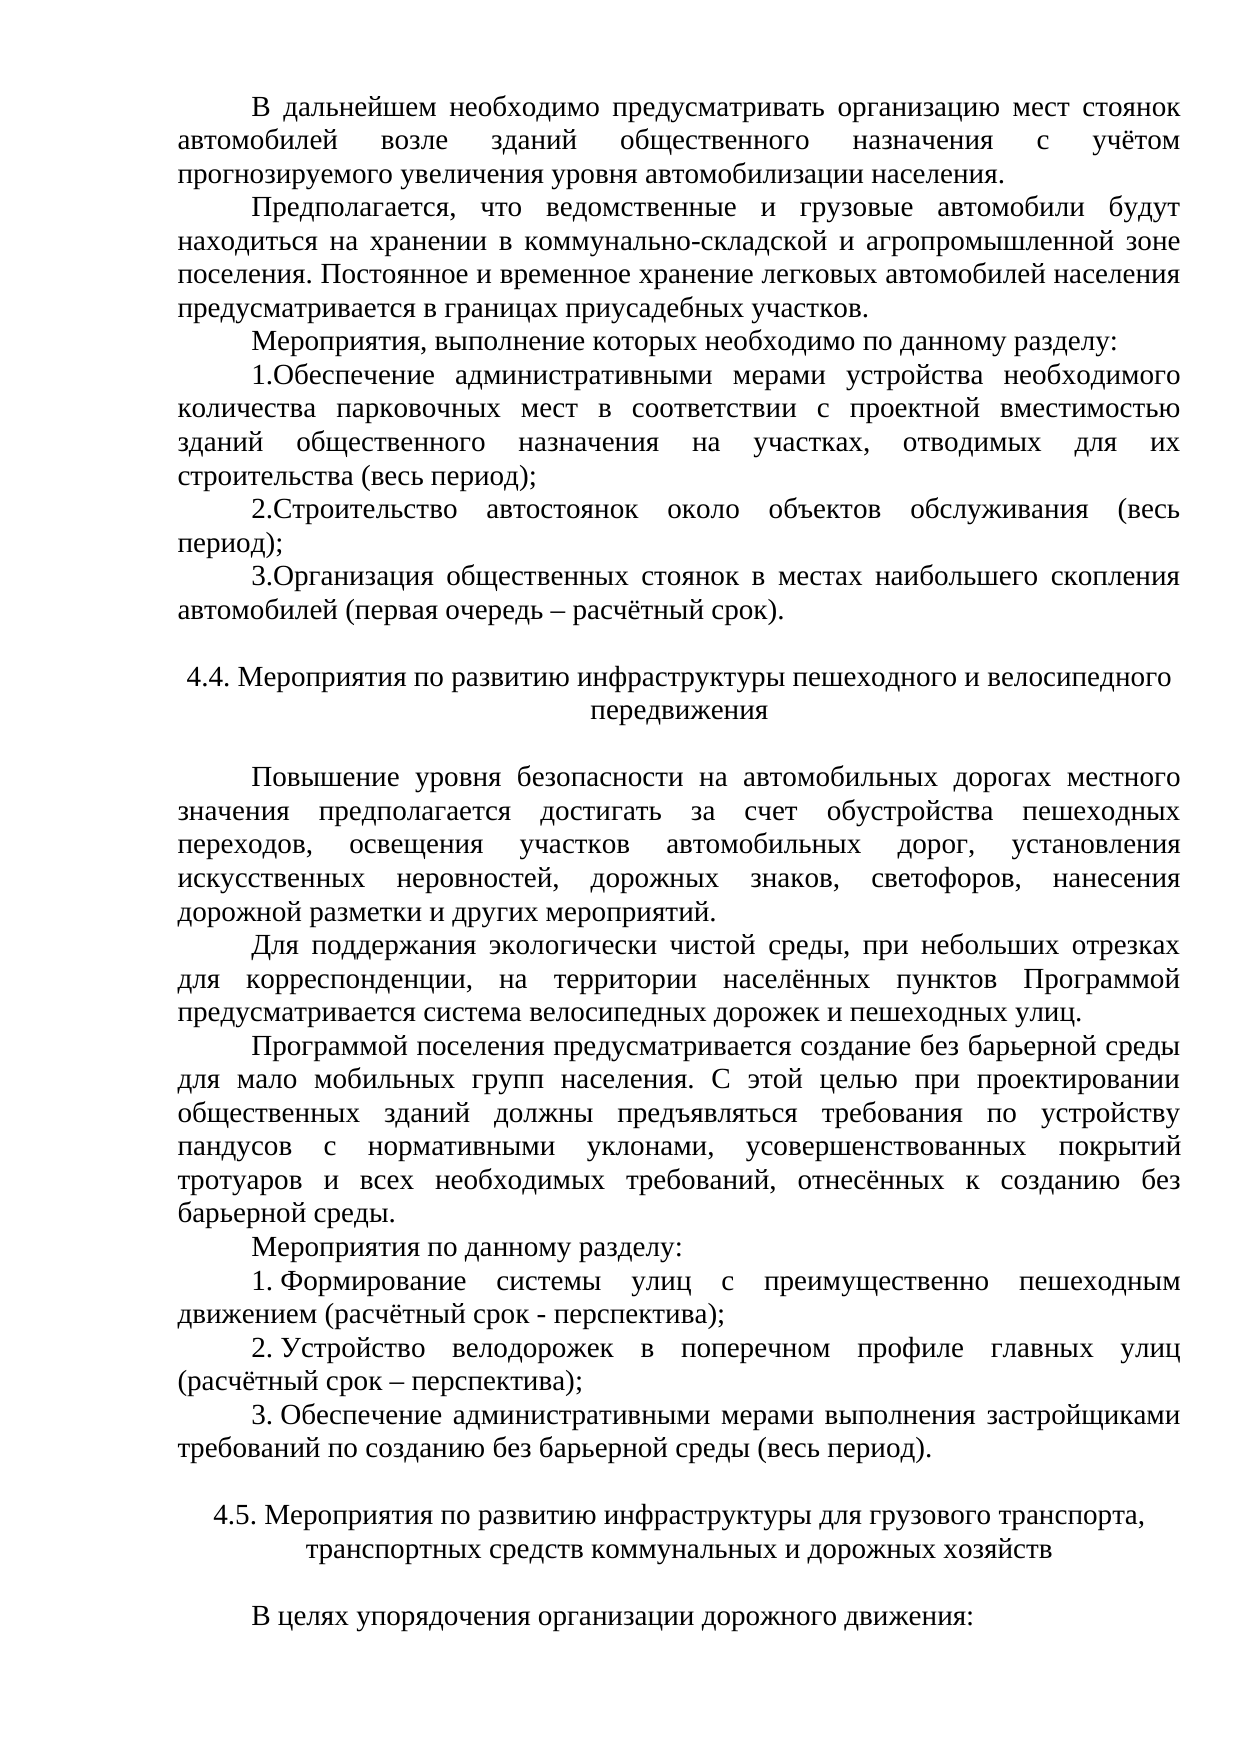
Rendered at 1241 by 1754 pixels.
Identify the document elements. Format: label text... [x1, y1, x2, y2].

text 3. Обеспечение административными мерами выполнения застройщиками требований по созданию без барьерной среды (весь период). [177, 1397, 1181, 1464]
text В целях упорядочения организации дорожного движения: [177, 1598, 1181, 1632]
text Предполагается, что ведомственные и грузовые автомобили будут находиться на хранении в коммунально-складской и агропромышленной зоне поселения. Постоянное и временное хранение легковых автомобилей населения предусматривается в границах приусадебных участков. [177, 189, 1181, 323]
text 3.Организация общественных стоянок в местах наибольшего скопления автомобилей (первая очередь – расчётный срок). [177, 558, 1181, 625]
text 4.5. Мероприятия по развитию инфраструктуры для грузового транспорта, транспортных средств коммунальных и дорожных хозяйств [177, 1497, 1181, 1564]
text 1.Обеспечение административными мерами устройства необходимого количества парковочных мест в соответствии с проектной вместимостью зданий общественного назначения на участках, отводимых для их строительства (весь период); [177, 357, 1181, 491]
text Для поддержания экологически чистой среды, при небольших отрезках для корреспонденции, на территории населённых пунктов Программой предусматривается система велосипедных дорожек и пешеходных улиц. [177, 927, 1181, 1028]
text 2.Строительство автостоянок около объектов обслуживания (весь период); [177, 491, 1181, 558]
text Мероприятия, выполнение которых необходимо по данному разделу: [177, 323, 1181, 357]
text 4.4. Мероприятия по развитию инфраструктуры пешеходного и велосипедного передвижения [177, 659, 1181, 726]
text 1. Формирование системы улиц с преимущественно пешеходным движением (расчётный срок - перспектива); [177, 1263, 1181, 1330]
text В дальнейшем необходимо предусматривать организацию мест стоянок автомобилей возле зданий общественного назначения с учётом прогнозируемого увеличения уровня автомобилизации населения. [177, 89, 1181, 189]
text Программой поселения предусматривается создание без барьерной среды для мало мобильных групп населения. С этой целью при проектировании общественных зданий должны предъявляться требования по устройству пандусов с нормативными уклонами, усовершенствованных покрытий тротуаров и всех необходимых требований, отнесённых к созданию без барьерной среды. [177, 1028, 1181, 1229]
text Мероприятия по данному разделу: [177, 1229, 1181, 1263]
text Повышение уровня безопасности на автомобильных дорогах местного значения предполагается достигать за счет обустройства пешеходных переходов, освещения участков автомобильных дорог, установления искусственных неровностей, дорожных знаков, светофоров, нанесения дорожной разметки и других мероприятий. [177, 759, 1181, 927]
text 2. Устройство велодорожек в поперечном профиле главных улиц (расчётный срок – перспектива); [177, 1330, 1181, 1397]
